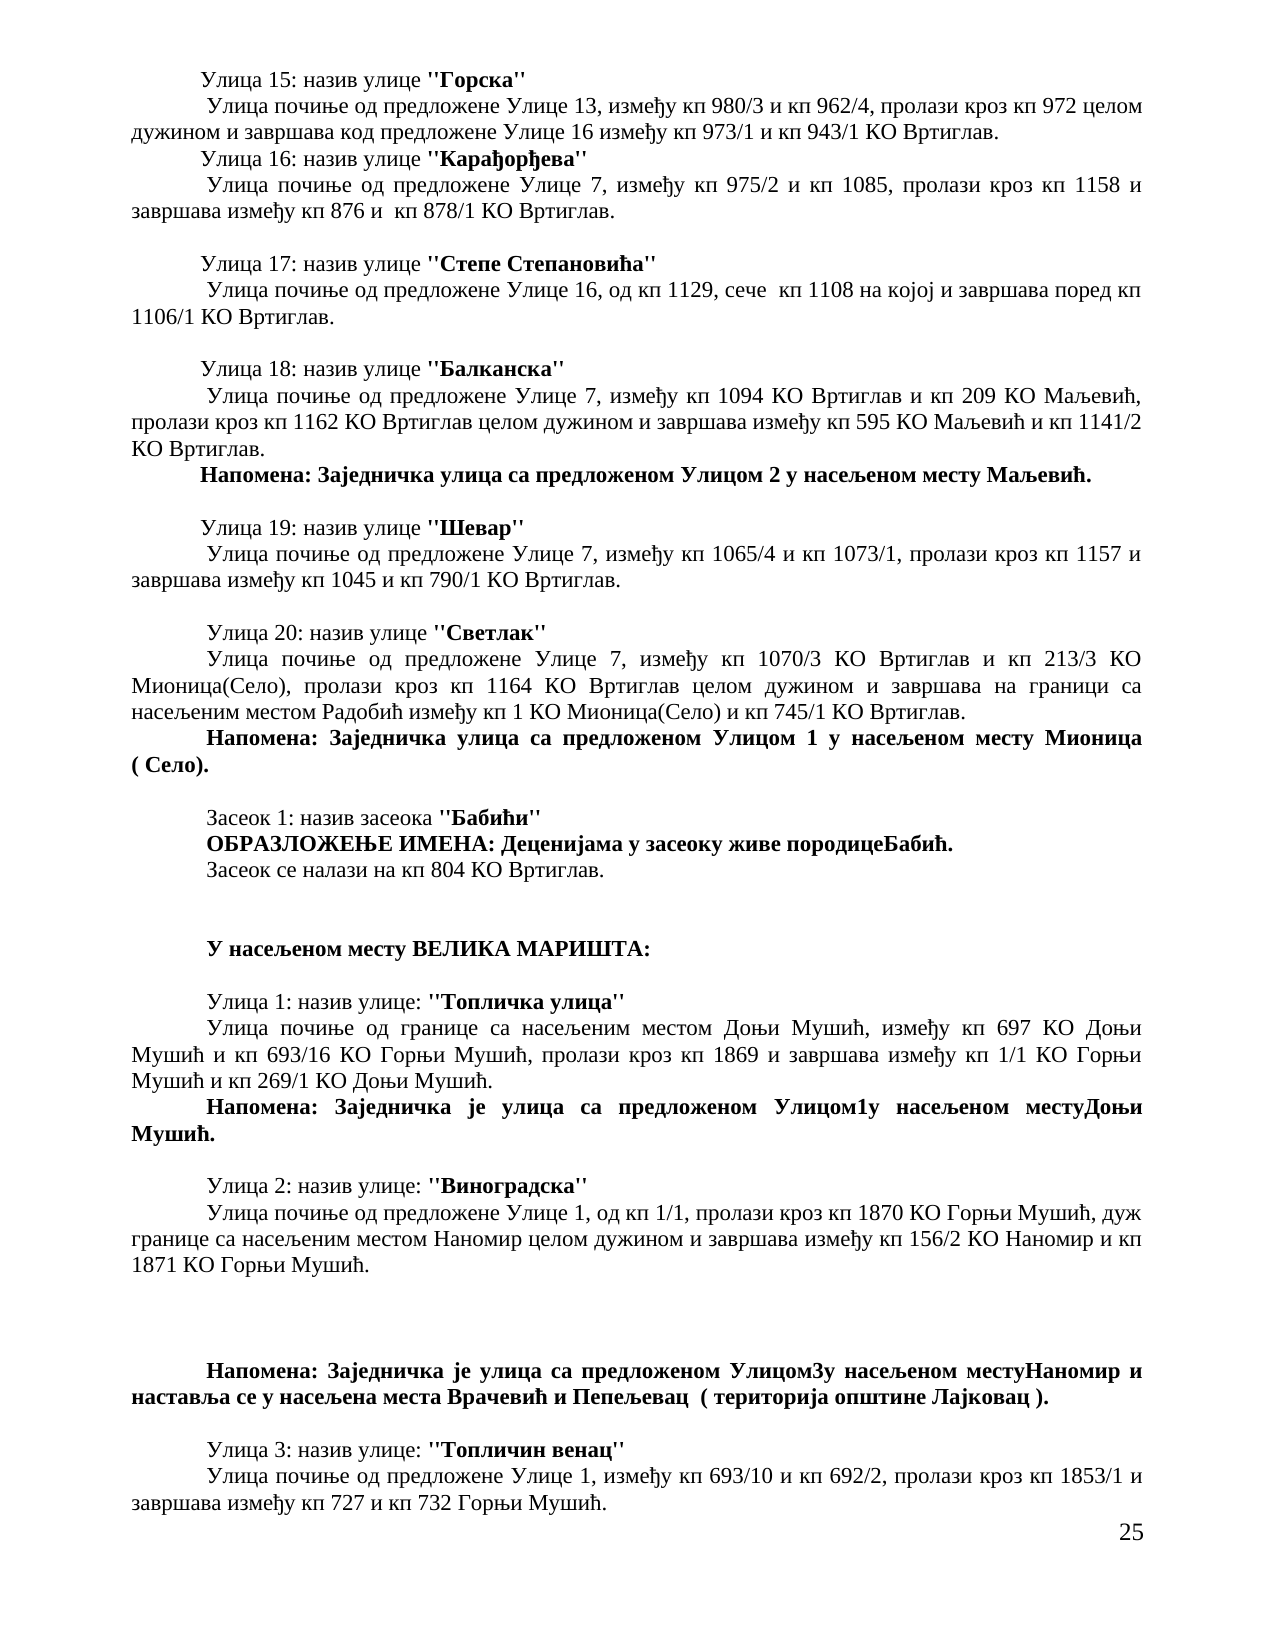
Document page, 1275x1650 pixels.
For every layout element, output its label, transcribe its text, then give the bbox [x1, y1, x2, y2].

text Улица 3: назив улице: ''Топличин венац'' [131, 1436, 1144, 1462]
text Напомена: Заједничка улица са предложеном Улицом 1 у насељеном месту Мионица ( Село). [131, 724, 1144, 777]
text Улица 1: назив улице: ''Топличка улица'' [131, 988, 1144, 1014]
text Улица 17: назив улице ''Степе Степановића'' [131, 250, 1144, 276]
text Улица 19: назив улице ''Шевар'' [131, 514, 1144, 540]
text Улица 2: назив улице: ''Виноградска'' [131, 1172, 1144, 1199]
text Засеок 1: назив засеока ''Бабићи'' [131, 803, 1144, 830]
text Улица почиње од предложене Улице 7, између кп 1065/4 и кп 1073/1, пролази кроз кп 1157 и завршава између кп 1045 и кп 790/1 КО Вртиглав. [131, 540, 1144, 593]
text Улица почиње од предложене Улице 1, између кп 693/10 и кп 692/2, пролази кроз кп 1853/1 и завршава између кп 727 и кп 732 Горњи Мушић. [131, 1462, 1144, 1515]
text Улица 16: назив улице ''Карађорђева'' [131, 145, 1144, 171]
text Напомена: Заједничка је улица са предложеном Улицом3у насељеном местуНаномир и наставља се у насељена места Врачевић и Пепељевац ( територија општине Лајковац ). [131, 1357, 1144, 1410]
text Улица 18: назив улице ''Балканска'' [131, 356, 1144, 382]
text Улица почиње од границе са насељеним местом Доњи Мушић, између кп 697 КО Доњи Мушић и кп 693/16 КО Горњи Мушић, пролази кроз кп 1869 и завршава између кп 1/1 КО Горњи Мушић и кп 269/1 КО Доњи Мушић. [131, 1014, 1144, 1093]
text Улица 15: назив улице ''Горска'' [131, 66, 1144, 92]
text ОБРАЗЛОЖЕЊЕ ИМЕНА: Деценијама у засеоку живе породицеБабић. [131, 830, 1144, 856]
text Улица почиње од предложене Улице 7, између кп 1070/3 КО Вртиглав и кп 213/3 КО Мионица(Село), пролази кроз кп 1164 КО Вртиглав целом дужином и завршава на граници са насељеним местом Радобић између кп 1 КО Мионица(Село) и кп 745/1 КО Вртиглав. [131, 645, 1144, 724]
text Засеок се налази на кп 804 КО Вртиглав. [131, 856, 1144, 883]
text Напомена: Заједничка је улица са предложеном Улицом1у насељеном местуДоњи Мушић. [131, 1093, 1144, 1146]
text Улица 20: назив улице ''Светлак'' [131, 619, 1144, 645]
text Улица почиње од предложене Улице 13, између кп 980/3 и кп 962/4, пролази кроз кп 972 целом дужином и завршава код предложене Улице 16 између кп 973/1 и кп 943/1 КО Вртиглав. [131, 92, 1144, 145]
text Улица почиње од предложене Улице 7, између кп 975/2 и кп 1085, пролази кроз кп 1158 и завршава између кп 876 и кп 878/1 КО Вртиглав. [131, 171, 1144, 224]
text Улица почиње од предложене Улице 16, од кп 1129, сече кп 1108 на којој и завршава поред кп 1106/1 КО Вртиглав. [131, 276, 1144, 329]
text Напомена: Заједничка улица са предложеном Улицом 2 у насељеном месту Маљевић. [131, 461, 1144, 487]
text Улица почиње од предложене Улице 7, између кп 1094 КО Вртиглав и кп 209 КО Маљевић, пролази кроз кп 1162 КО Вртиглав целом дужином и завршава између кп 595 КО Маљевић и кп 1141/2 КО Вртиглав. [131, 382, 1144, 461]
text Улица почиње од предложене Улице 1, од кп 1/1, пролази кроз кп 1870 КО Горњи Мушић, дуж границе са насељеним местом Наномир целом дужином и завршава између кп 156/2 КО Наномир и кп 1871 КО Горњи Мушић. [131, 1199, 1144, 1278]
text У насељеном месту ВЕЛИКА МАРИШТА: [131, 935, 1144, 962]
